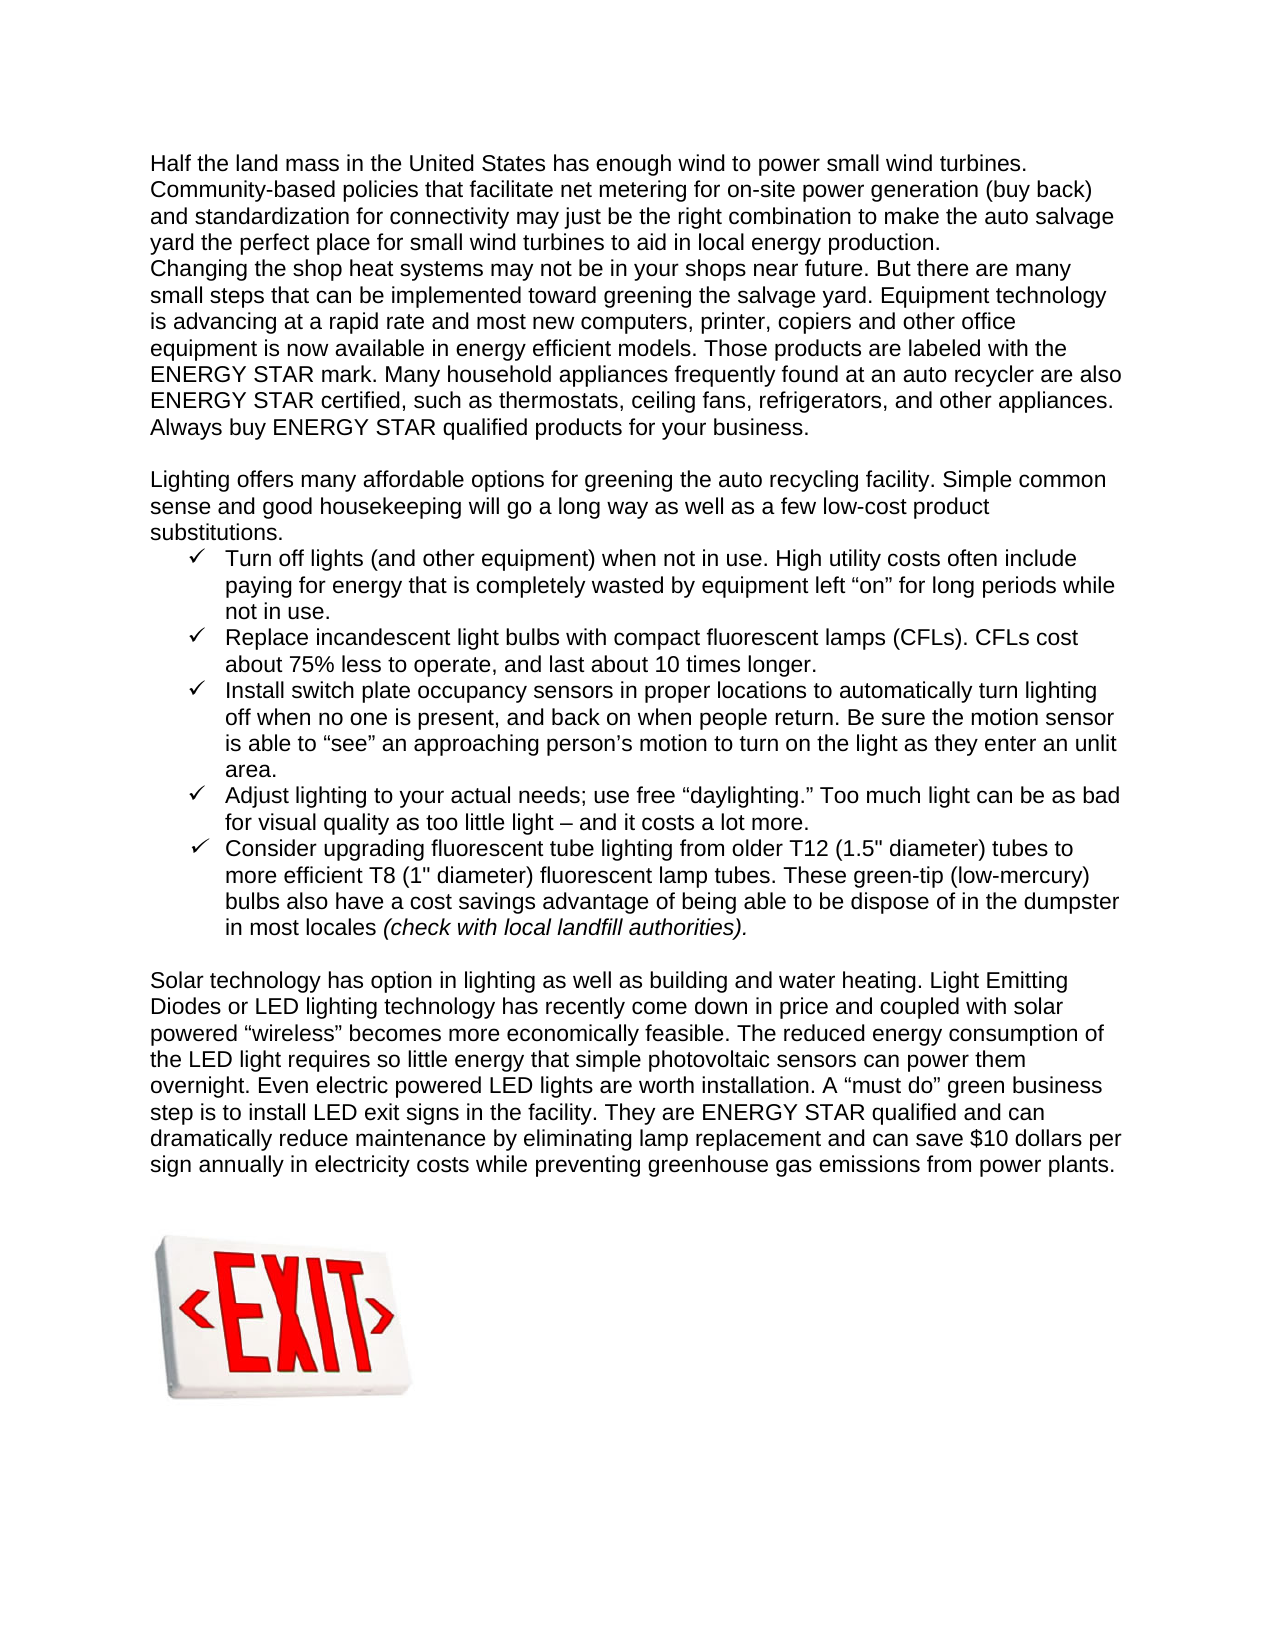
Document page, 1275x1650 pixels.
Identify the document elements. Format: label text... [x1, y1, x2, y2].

text Lighting offers many affordable options for greening the auto recycling facility. Simple common sense and good housekeeping will go a long way as well as a few low-cost product substitutions. [150, 466, 1125, 545]
list Install switch plate occupancy sensors in proper locations to automatically turn lighting off when no one is present, and back on when people return. Be sure the motion sensor is able to “see” an approaching person’s motion to turn on the light as they enter an unlit area. [187, 677, 1125, 782]
list Turn off lights (and other equipment) when not in use. High utility costs often include paying for energy that is completely wasted by equipment left “on” for long periods while not in use. [187, 545, 1125, 624]
text Half the land mass in the United States has enough wind to power small wind turbines. Community-based policies that facilitate net metering for on-site power generation (buy back) and standardization for connectivity may just be the right combination to make the auto salvage yard the perfect place for small wind turbines to aid in local energy production. [150, 150, 1125, 255]
list Consider upgrading fluorescent tube lighting from older T12 (1.5" diameter) tubes to more efficient T8 (1" diameter) fluorescent lamp tubes. These green-tip (low-mercury) bulbs also have a cost savings advantage of being able to be dispose of in the dumpster in most locales (check with local landfill authorities). [187, 835, 1125, 941]
text Changing the shop heat systems may not be in your shops near future. But there are many small steps that can be implemented toward greening the salvage yard. Equipment technology is advancing at a rapid rate and most new computers, printer, copiers and other office equipment is now available in energy efficient models. Those products are labeled with the ENERGY STAR mark. Many household appliances frequently found at an auto recycler are also ENERGY STAR certified, such as thermostats, ceiling fans, refrigerators, and other appliances. Always buy ENERGY STAR qualified products for your business. [150, 255, 1125, 440]
list Replace incandescent light bulbs with compact fluorescent lamps (CFLs). CFLs cost about 75% less to operate, and last about 10 times longer. [187, 624, 1125, 677]
list Adjust lighting to your actual needs; use free “daylighting.” Too much light can be as bad for visual quality as too little light – and it costs a lot more. [187, 782, 1125, 835]
picture [150, 1177, 426, 1453]
text Solar technology has option in lighting as well as building and water heating. Light Emitting Diodes or LED lighting technology has recently come down in price and coupled with solar powered “wireless” becomes more economically feasible. The reduced energy consumption of the LED light requires so little energy that simple photovoltaic sensors can power them overnight. Even electric powered LED lights are worth installation. A “must do” green business step is to install LED exit signs in the facility. They are ENERGY STAR qualified and can dramatically reduce maintenance by eliminating lamp replacement and can save $10 dollars per sign annually in electricity costs while preventing greenhouse gas emissions from power plants. [150, 967, 1125, 1178]
